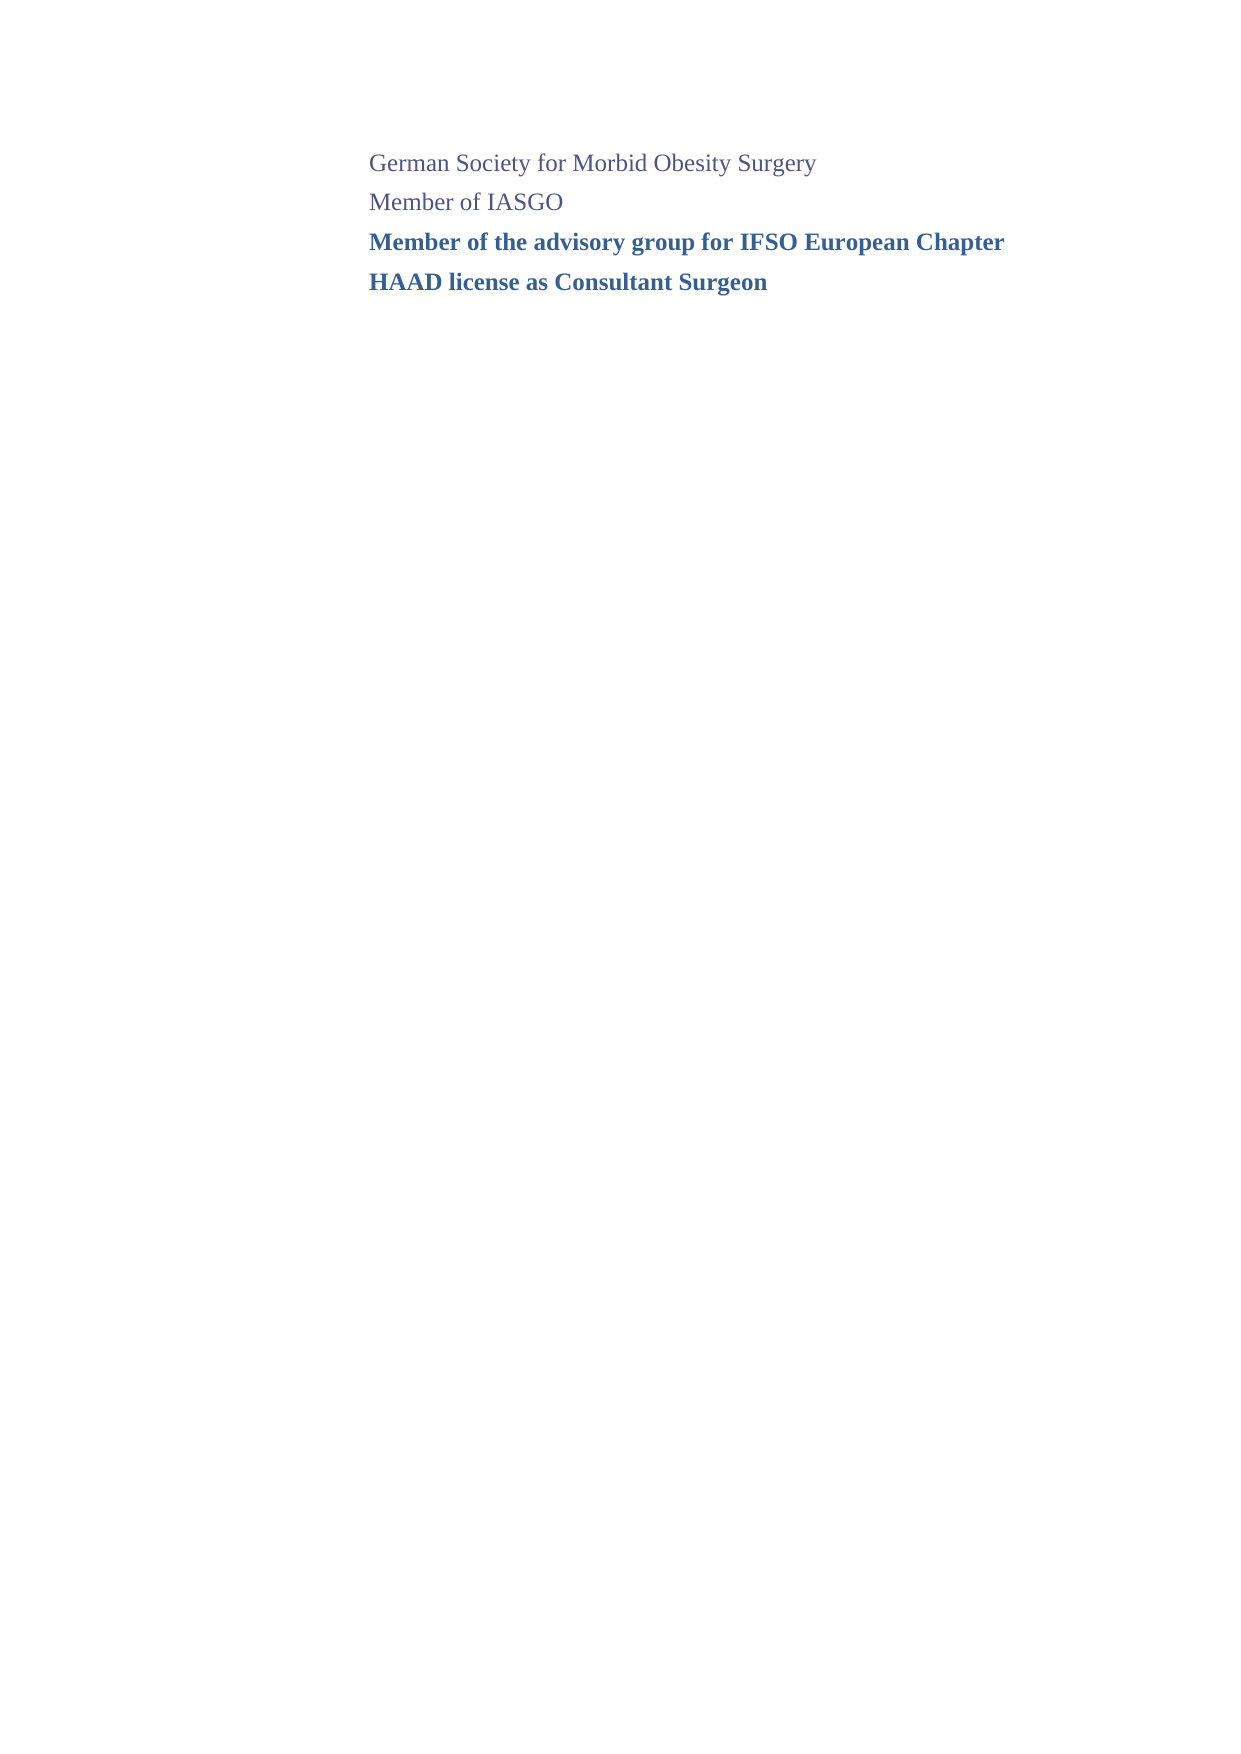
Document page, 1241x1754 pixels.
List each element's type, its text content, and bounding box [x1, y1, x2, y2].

text Member of the advisory group for IFSO European Chapter [148, 227, 1093, 256]
text German Society for Morbid Obesity Surgery [148, 148, 1093, 176]
text HAAD license as Consultant Surgeon [148, 267, 1093, 295]
text Member of IASGO [148, 187, 1093, 216]
